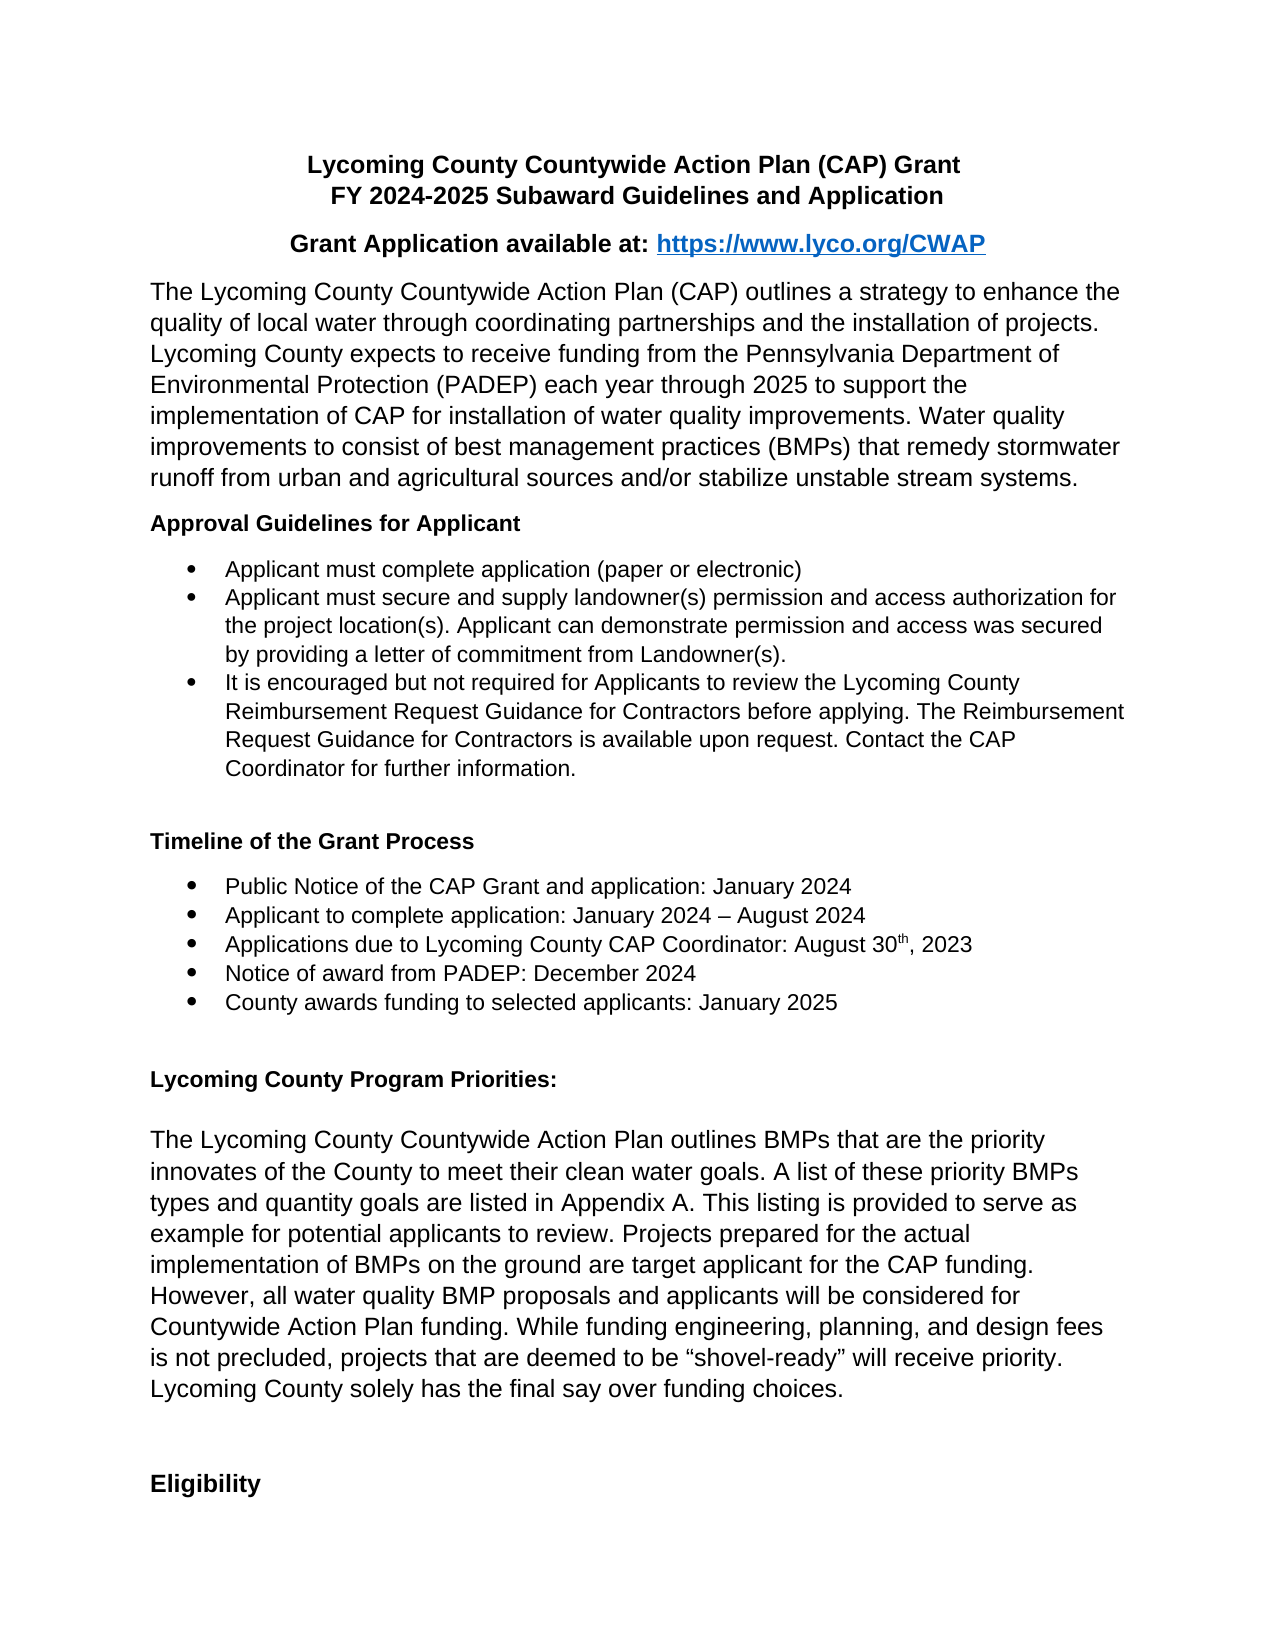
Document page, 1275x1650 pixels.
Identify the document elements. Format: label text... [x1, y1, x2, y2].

list Applicant to complete application: January 2024 – August 2024 [187, 902, 1125, 929]
text Timeline of the Grant Process [150, 800, 1125, 854]
text Grant Application available at: https://www.lyco.org/CWAP [150, 229, 1125, 257]
list Public Notice of the CAP Grant and application: January 2024 [187, 873, 1125, 900]
list Applications due to Lycoming County CAP Coordinator: August 30th, 2023 [187, 931, 1125, 958]
list Applicant must complete application (paper or electronic) [187, 556, 1125, 582]
list Notice of award from PADEP: December 2024 [187, 960, 1125, 987]
text Eligibility [150, 1469, 1125, 1498]
text Lycoming County Countywide Action Plan (CAP) Grant FY 2024-2025 Subaward Guidelines and Application [150, 150, 1125, 210]
list Applicant must secure and supply landowner(s) permission and access authorization for the project location(s). Applicant can demonstrate permission and access was secured by providing a letter of commitment from Landowner(s). [187, 584, 1125, 667]
list It is encouraged but not required for Applicants to review the Lycoming County Reimbursement Request Guidance for Contractors before applying. The Reimbursement Request Guidance for Contractors is available upon request. Contact the CAP Coordinator for further information. [187, 669, 1125, 781]
text Lycoming County Program Priorities: The Lycoming County Countywide Action Plan outlines BMPs that are the priority innovates of the County to meet their clean water goals. A list of these priority BMPs types and quantity goals are listed in Appendix A. This listing is provided to serve as example for potential applicants to review. Projects prepared for the actual implementation of BMPs on the ground are target applicant for the CAP funding. However, all water quality BMP proposals and applicants will be considered for Countywide Action Plan funding. While funding engineering, planning, and design fees is not precluded, projects that are deemed to be “shovel-ready” will receive priority. Lycoming County solely has the final say over funding choices. [150, 1066, 1125, 1402]
text The Lycoming County Countywide Action Plan (CAP) outlines a strategy to enhance the quality of local water through coordinating partnerships and the installation of projects. Lycoming County expects to receive funding from the Pennsylvania Department of Environmental Protection (PADEP) each year through 2025 to support the implementation of CAP for installation of water quality improvements. Water quality improvements to consist of best management practices (BMPs) that remedy stormwater runoff from urban and agricultural sources and/or stabilize unstable stream systems. [150, 276, 1125, 491]
text Approval Guidelines for Applicant [150, 510, 1125, 537]
list County awards funding to selected applicants: January 2025 [187, 989, 1125, 1016]
